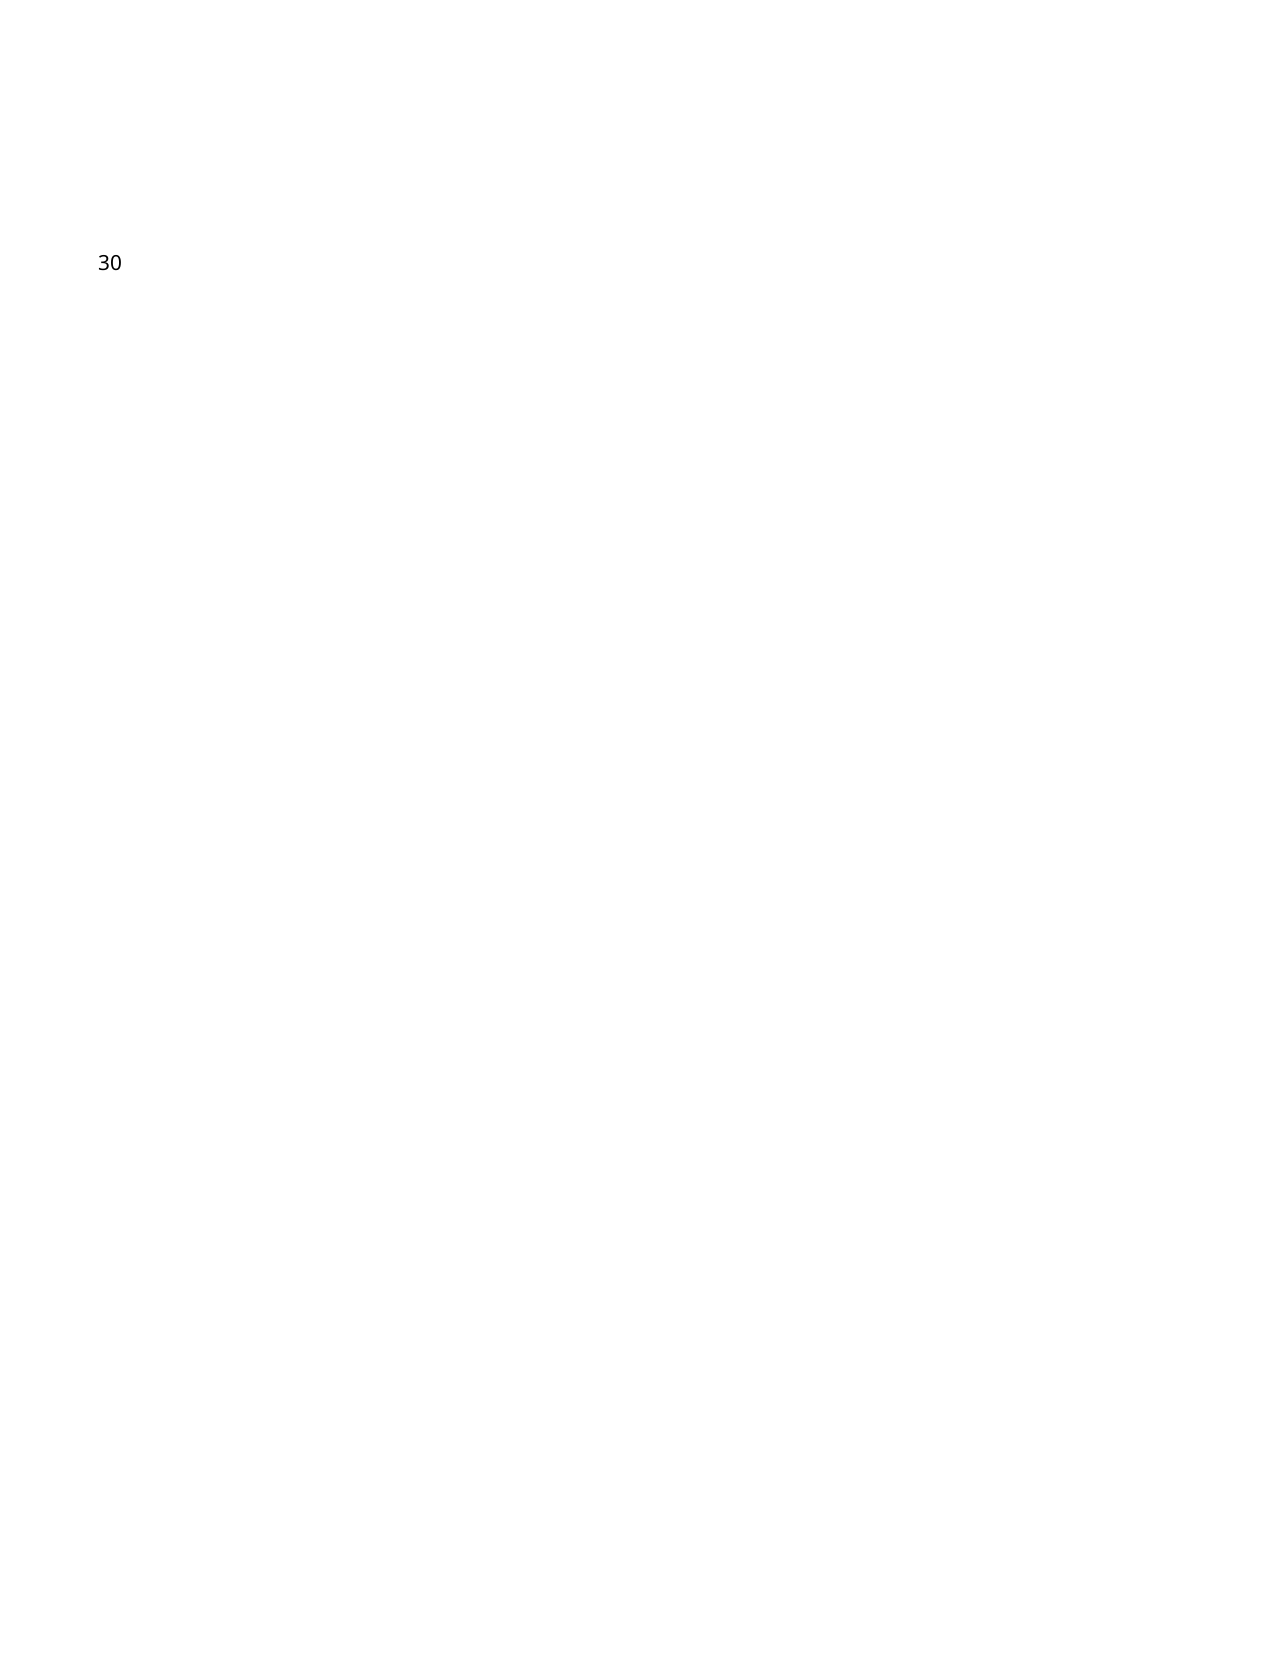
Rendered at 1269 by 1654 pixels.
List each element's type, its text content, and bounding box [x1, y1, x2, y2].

text 30 [98, 248, 833, 276]
